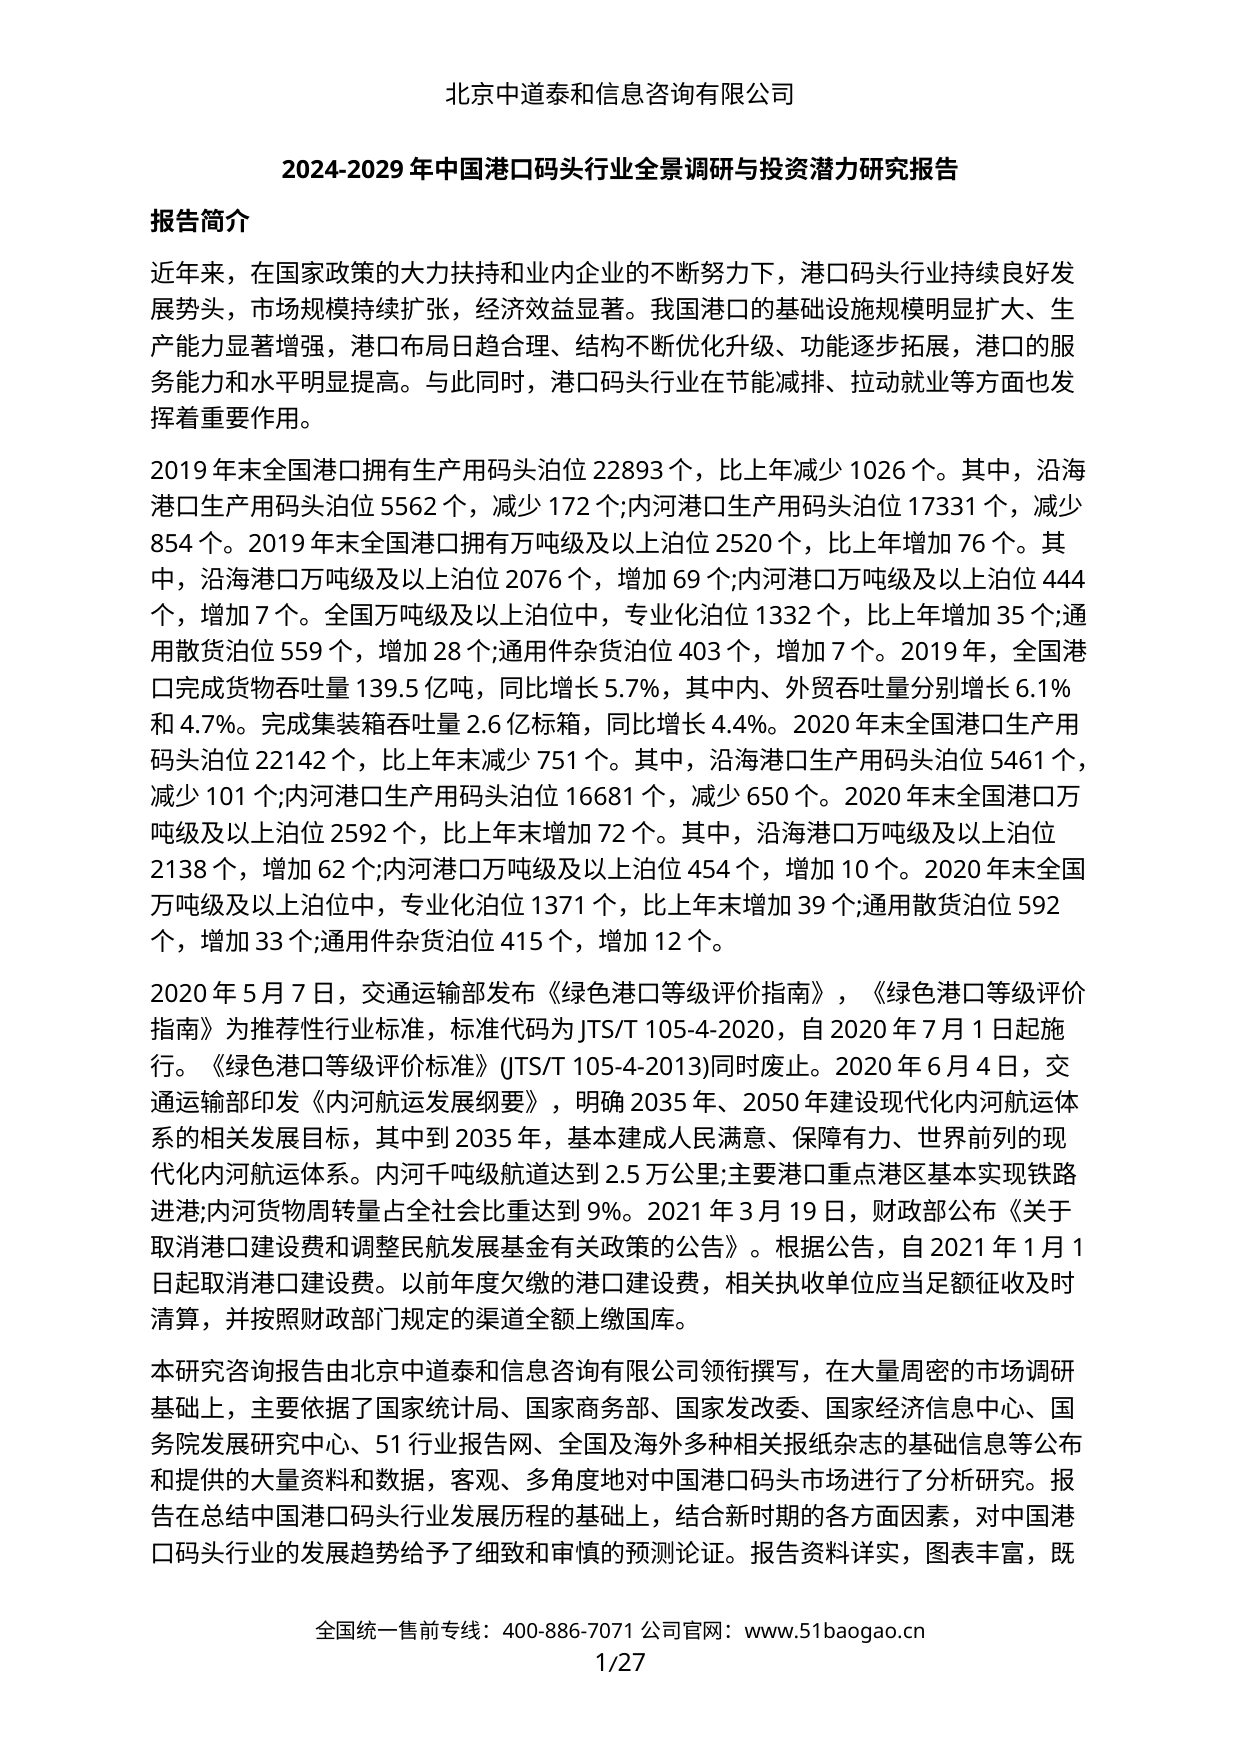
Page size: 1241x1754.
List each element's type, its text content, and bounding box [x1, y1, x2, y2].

text 2024-2029年中国港口码头行业全景调研与投资潜力研究报告 [150, 150, 1090, 186]
text 报告简介 [150, 202, 1090, 238]
text 2019年末全国港口拥有生产用码头泊位22893个，比上年减少1026个。其中，沿海港口生产用码头泊位5562个，减少172个;内河港口生产用码头泊位17331个，减少854个。2019年末全国港口拥有万吨级及以上泊位2520个，比上年增加76个。其中，沿海港口万吨级及以上泊位2076个，增加69个;内河港口万吨级及以上泊位444个，增加7个。全国万吨级及以上泊位中，专业化泊位1332个，比上年增加35个;通用散货泊位559个，增加28个;通用件杂货泊位403个，增加7个。2019年，全国港口完成货物吞吐量139.5亿吨，同比增长5.7%，其中内、外贸吞吐量分别增长6.1%和4.7%。完成集装箱吞吐量2.6亿标箱，同比增长4.4%。2020年末全国港口生产用码头泊位22142个，比上年末减少751个。其中，沿海港口生产用码头泊位5461个，减少101个;内河港口生产用码头泊位16681个，减少650个。2020年末全国港口万吨级及以上泊位2592个，比上年末增加72个。其中，沿海港口万吨级及以上泊位2138个，增加62个;内河港口万吨级及以上泊位454个，增加10个。2020年末全国万吨级及以上泊位中，专业化泊位1371个，比上年末增加39个;通用散货泊位592个，增加33个;通用件杂货泊位415个，增加12个。 [150, 451, 1090, 958]
text 2020年5月7日，交通运输部发布《绿色港口等级评价指南》，《绿色港口等级评价指南》为推荐性行业标准，标准代码为JTS/T 105-4-2020，自2020年7月1日起施行。《绿色港口等级评价标准》(JTS/T 105-4-2013)同时废止。2020年6月4日，交通运输部印发《内河航运发展纲要》，明确2035年、2050年建设现代化内河航运体系的相关发展目标，其中到2035年，基本建成人民满意、保障有力、世界前列的现代化内河航运体系。内河千吨级航道达到2.5万公里;主要港口重点港区基本实现铁路进港;内河货物周转量占全社会比重达到9%。2021年3月19日，财政部公布《关于取消港口建设费和调整民航发展基金有关政策的公告》。根据公告，自2021年1月1日起取消港口建设费。以前年度欠缴的港口建设费，相关执收单位应当足额征收及时清算，并按照财政部门规定的渠道全额上缴国库。 [150, 974, 1090, 1336]
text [150, 1352, 1090, 1569]
text 近年来，在国家政策的大力扶持和业内企业的不断努力下，港口码头行业持续良好发展势头，市场规模持续扩张，经济效益显著。我国港口的基础设施规模明显扩大、生产能力显著增强，港口布局日趋合理、结构不断优化升级、功能逐步拓展，港口的服务能力和水平明显提高。与此同时，港口码头行业在节能减排、拉动就业等方面也发挥着重要作用。 [150, 254, 1090, 435]
